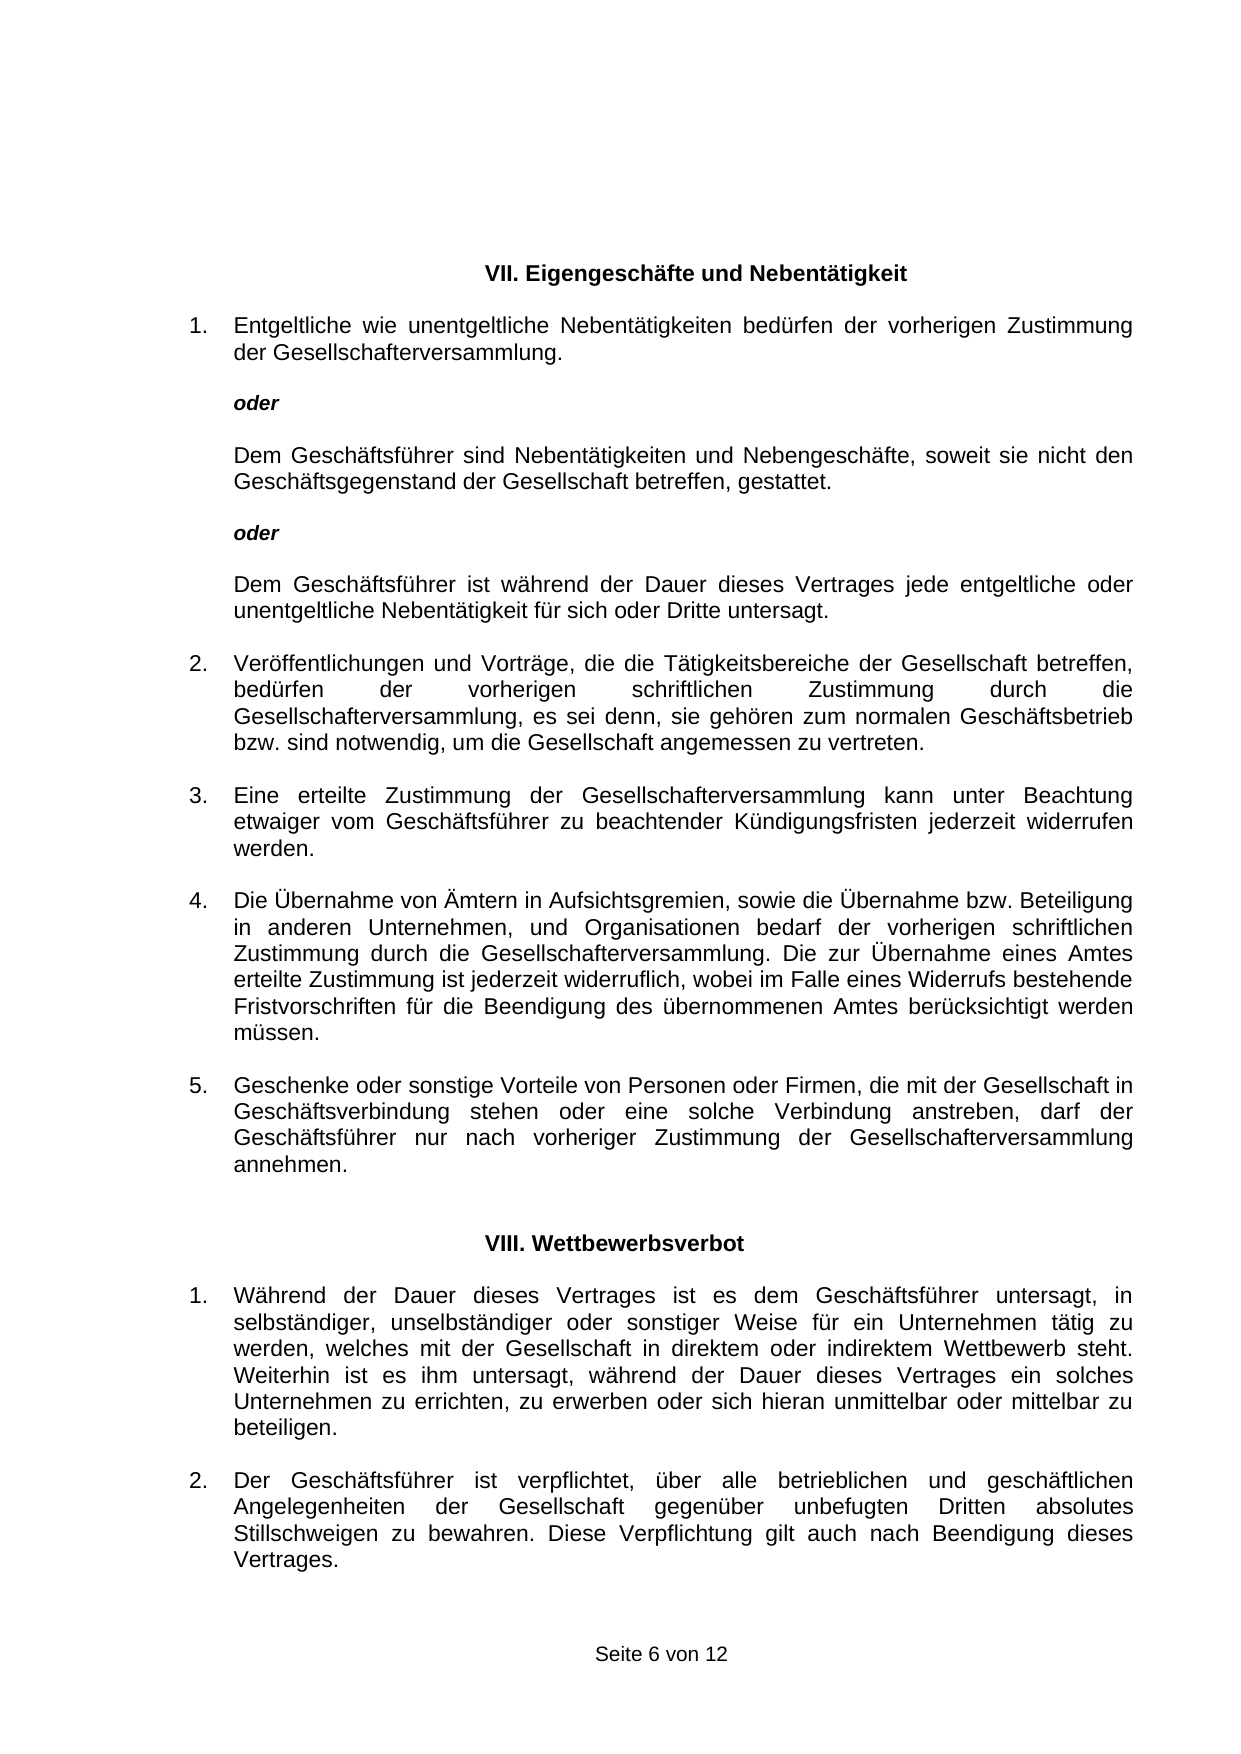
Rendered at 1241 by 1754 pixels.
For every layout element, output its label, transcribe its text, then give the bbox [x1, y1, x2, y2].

list Der Geschäftsführer ist verpflichtet, über alle betrieblichen und geschäftlichen Angelegenheiten der Gesellschaft gegenüber unbefugten Dritten absolutes Stillschweigen zu bewahren. Diese Verpflichtung gilt auch nach Beendigung dieses Vertrages. [189, 1467, 1134, 1572]
list Während der Dauer dieses Vertrages ist es dem Geschäftsführer untersagt, in selbständiger, unselbständiger oder sonstiger Weise für ein Unternehmen tätig zu werden, welches mit der Gesellschaft in direktem oder indirektem Wettbewerb steht. Weiterhin ist es ihm untersagt, während der Dauer dieses Vertrages ein solches Unternehmen zu errichten, zu erwerben oder sich hieran unmittelbar oder mittelbar zu beteiligen. [189, 1282, 1134, 1441]
list Veröffentlichungen und Vorträge, die die Tätigkeitsbereiche der Gesellschaft betreffen, bedürfen der vorherigen schriftlichen Zustimmung durch die Gesellschafterversammlung, es sei denn, sie gehören zum normalen Geschäftsbetrieb bzw. sind notwendig, um die Gesellschaft angemessen zu vertreten. [189, 650, 1134, 755]
text VII. Eigengeschäfte und Nebentätigkeit [484, 259, 1134, 286]
text oder [233, 521, 1134, 544]
text Dem Geschäftsführer ist während der Dauer dieses Vertrages jede entgeltliche oder unentgeltliche Nebentätigkeit für sich oder Dritte untersagt. [233, 571, 1134, 624]
list Eine erteilte Zustimmung der Gesellschafterversammlung kann unter Beachtung etwaiger vom Geschäftsführer zu beachtender Kündigungsfristen jederzeit widerrufen werden. [189, 782, 1134, 861]
list Die Übernahme von Ämtern in Aufsichtsgremien, sowie die Übernahme bzw. Beteiligung in anderen Unternehmen, und Organisationen bedarf der vorherigen schriftlichen Zustimmung durch die Gesellschafterversammlung. Die zur Übernahme eines Amtes erteilte Zustimmung ist jederzeit widerruflich, wobei im Falle eines Widerrufs bestehende Fristvorschriften für die Beendigung des übernommenen Amtes berücksichtigt werden müssen. [189, 887, 1134, 1045]
text VIII. Wettbewerbsverbot [484, 1230, 1134, 1256]
text oder [233, 391, 1134, 415]
text Dem Geschäftsführer sind Nebentätigkeiten und Nebengeschäfte, soweit sie nicht den Geschäftsgegenstand der Gesellschaft betreffen, gestattet. [233, 442, 1134, 494]
list Geschenke oder sonstige Vorteile von Personen oder Firmen, die mit der Gesellschaft in Geschäftsverbindung stehen oder eine solche Verbindung anstreben, darf der Geschäftsführer nur nach vorheriger Zustimmung der Gesellschafterversammlung annehmen. [189, 1072, 1134, 1177]
list Entgeltliche wie unentgeltliche Nebentätigkeiten bedürfen der vorherigen Zustimmung der Gesellschafterversammlung. [189, 312, 1134, 365]
